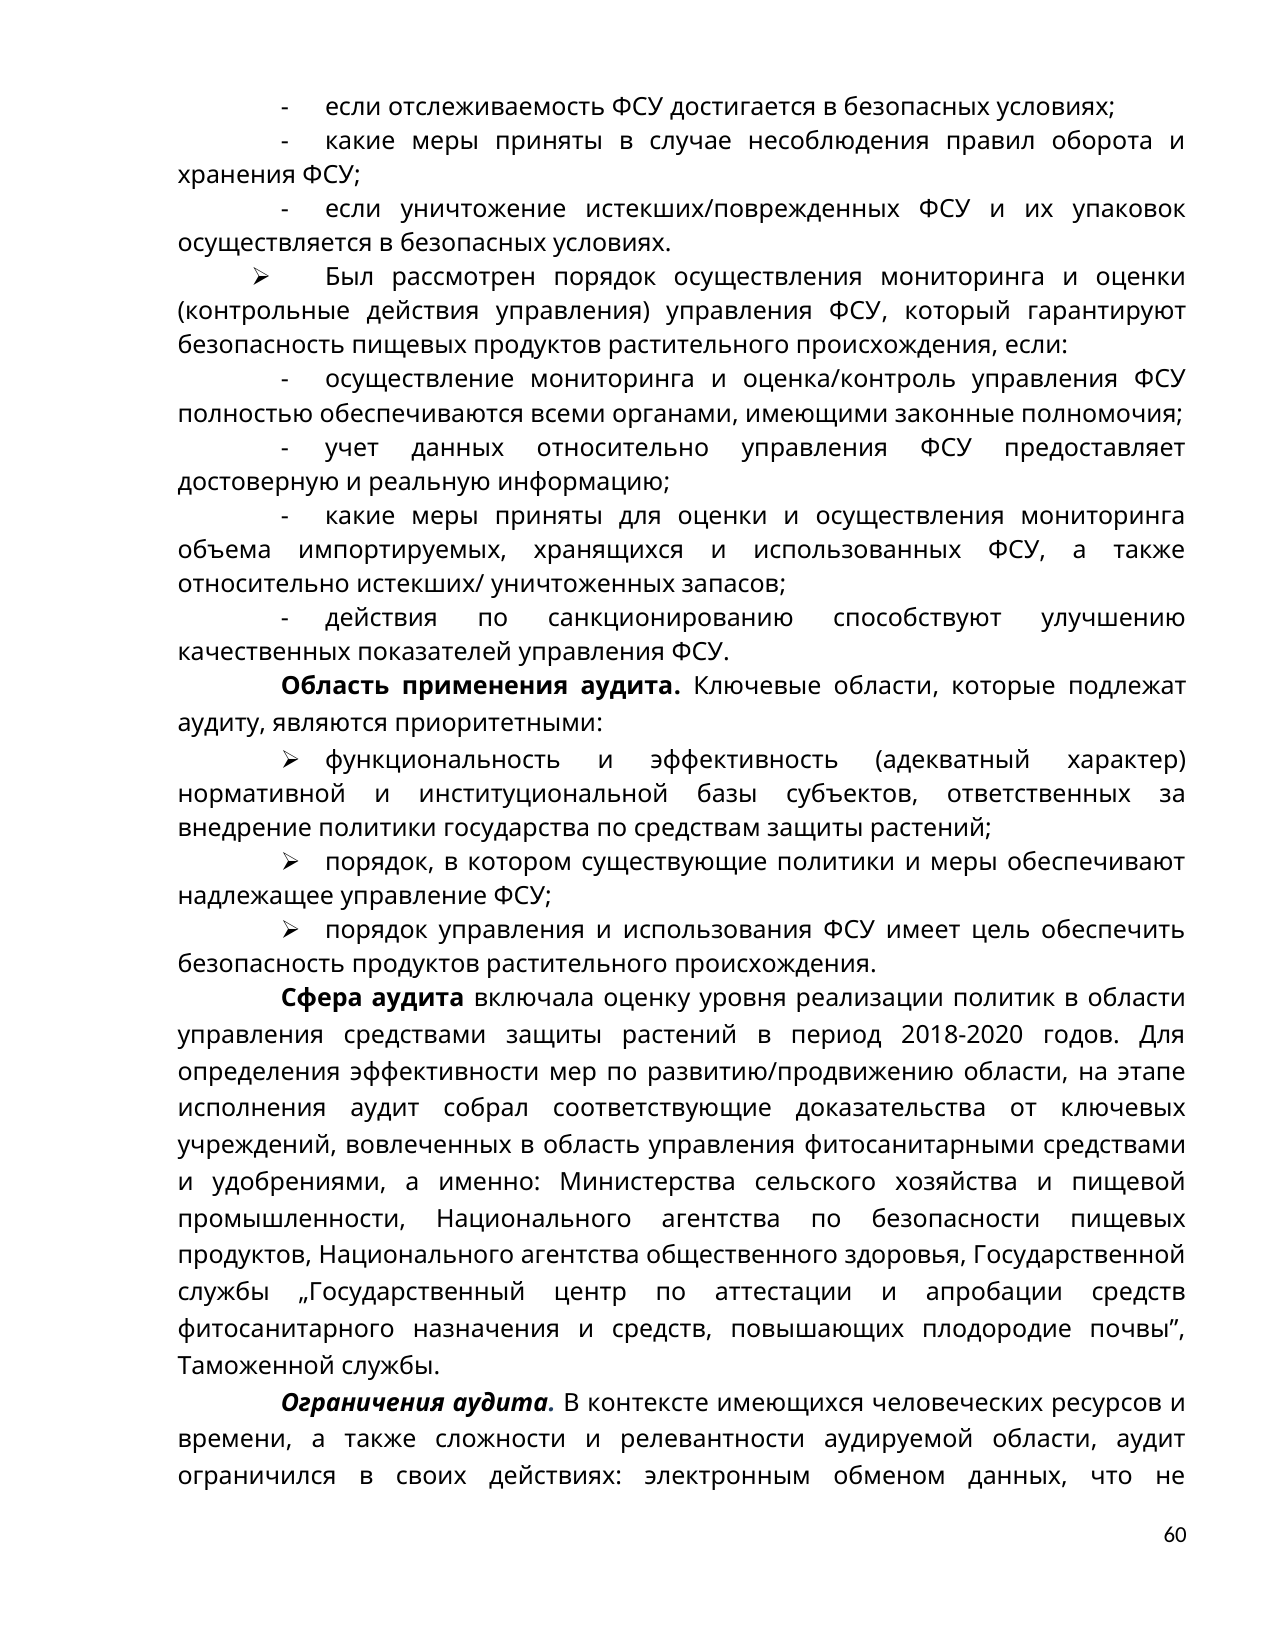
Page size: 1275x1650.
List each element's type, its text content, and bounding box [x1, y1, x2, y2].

list функциональность и эффективность (адекватный характер) нормативной и институциональной базы субъектов, ответственных за внедрение политики государства по средствам защиты растений; [177, 741, 1186, 843]
text Область применения аудита. Ключевые области, которые подлежат аудиту, являются приоритетными: [177, 668, 1186, 738]
list порядок управления и использования ФСУ имеет цель обеспечить безопасность продуктов растительного происхождения. [177, 912, 1186, 980]
list Был рассмотрен порядок осуществления мониторинга и оценки (контрольные действия управления) управления ФСУ, который гарантируют безопасность пищевых продуктов растительного происхождения, если: [177, 259, 1186, 361]
list осуществление мониторинга и оценка/контроль управления ФСУ полностью обеспечиваются всеми органами, имеющими законные полномочия; [177, 361, 1186, 429]
list учет данных относительно управления ФСУ предоставляет достоверную и реальную информацию; [177, 429, 1186, 497]
list какие меры приняты в случае несоблюдения правил оборота и хранения ФСУ; [177, 123, 1186, 191]
text Сфера аудита включала оценку уровня реализации политик в области управления средствами защиты растений в период 2018-2020 годов. Для определения эффективности мер по развитию/продвижению области, на этапе исполнения аудит собрал соответствующие доказательства от ключевых учреждений, вовлеченных в область управления фитосанитарными средствами и удобрениями, а именно: Министерства сельского хозяйства и пищевой промышленности, Национального агентства по безопасности пищевых продуктов, Национального агентства общественного здоровья, Государственной службы „Государственный центр по аттестации и апробации средств фитосанитарного назначения и средств, повышающих плодородие почвы”, Таможенной службы. [177, 980, 1186, 1311]
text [177, 1384, 1186, 1492]
list порядок, в котором существующие политики и меры обеспечивают надлежащее управление ФСУ; [177, 843, 1186, 912]
list действия по санкционированию способствуют улучшению качественных показателей управления ФСУ. [177, 599, 1186, 668]
list какие меры приняты для оценки и осуществления мониторинга объема импортируемых, хранящихся и использованных ФСУ, а также относительно истекших/ уничтоженных запасов; [177, 497, 1186, 599]
list если отслеживаемость ФСУ достигается в безопасных условиях; [177, 89, 1186, 123]
list если уничтожение истекших/поврежденных ФСУ и их упаковок осуществляется в безопасных условиях. [177, 191, 1186, 259]
